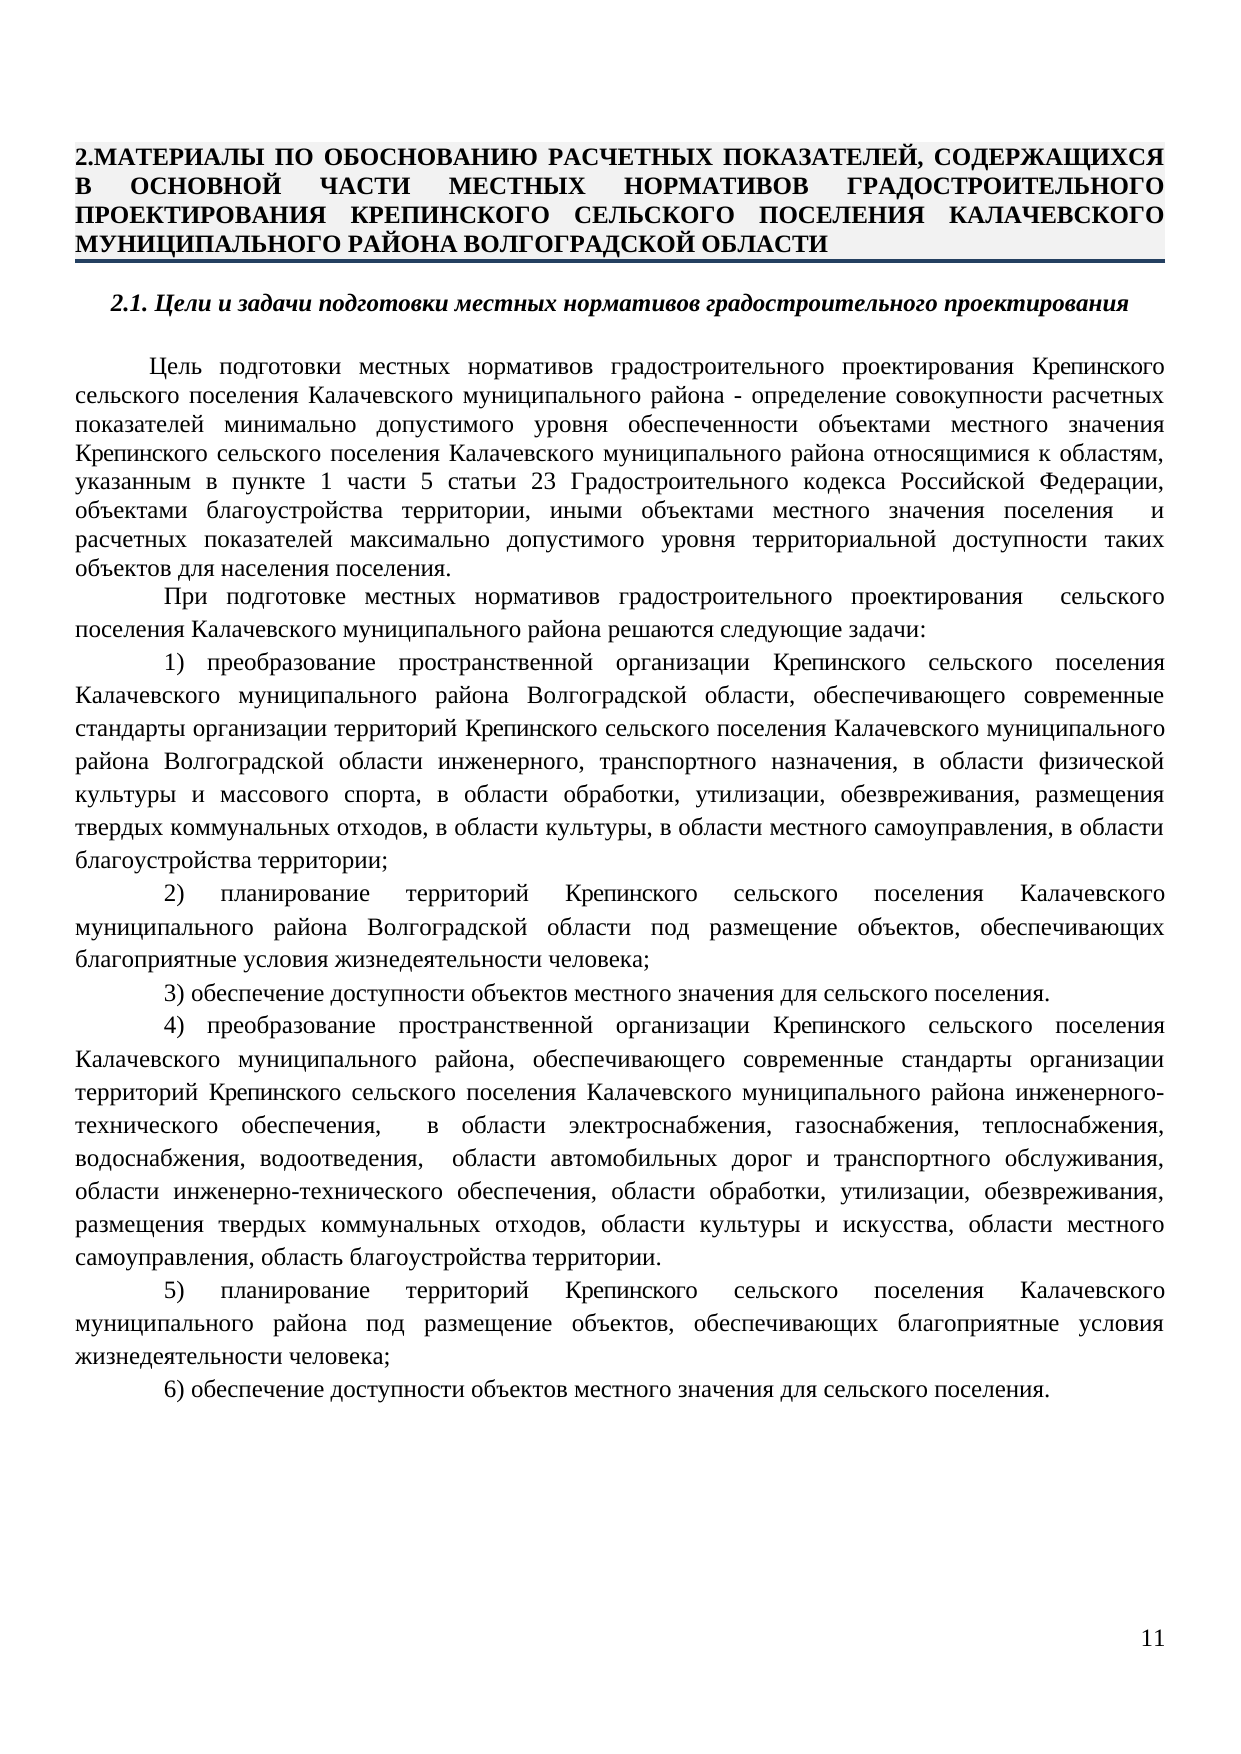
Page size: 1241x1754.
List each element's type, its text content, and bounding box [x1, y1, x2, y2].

text 2.МАТЕРИАЛЫ ПО ОБОСНОВАНИЮ РАСЧЕТНЫХ ПОКАЗАТЕЛЕЙ, СОДЕРЖАЩИХСЯ В ОСНОВНОЙ ЧАСТИ МЕСТНЫХ НОРМАТИВОВ ГРАДОСТРОИТЕЛЬНОГО ПРОЕКТИРОВАНИЯ КРЕПИНСКОГО СЕЛЬСКОГО ПОСЕЛЕНИЯ КАЛАЧЕВСКОГО МУНИЦИПАЛЬНОГО РАЙОНА ВОЛГОГРАДСКОЙ ОБЛАСТИ [75, 142, 1165, 259]
text 4) преобразование пространственной организации Крепинского сельского поселения Калачевского муниципального района, обеспечивающего современные стандарты организации территорий Крепинского сельского поселения Калачевского муниципального района инженерного-технического обеспечения, в области электроснабжения, газоснабжения, теплоснабжения, водоснабжения, водоотведения, области автомобильных дорог и транспортного обслуживания, области инженерно-технического обеспечения, области обработки, утилизации, обезвреживания, размещения твердых коммунальных отходов, области культуры и искусства, области местного самоуправления, область благоустройства территории. [75, 1011, 1165, 1271]
text 1) преобразование пространственной организации Крепинского сельского поселения Калачевского муниципального района Волгоградской области, обеспечивающего современные стандарты организации территорий Крепинского сельского поселения Калачевского муниципального района Волгоградской области инженерного, транспортного назначения, в области физической культуры и массового спорта, в области обработки, утилизации, обезвреживания, размещения твердых коммунальных отходов, в области культуры, в области местного самоуправления, в области благоустройства территории; [75, 647, 1165, 874]
text При подготовке местных нормативов градостроительного проектирования сельского поселения Калачевского муниципального района решаются следующие задачи: [75, 581, 1165, 643]
text 2) планирование территорий Крепинского сельского поселения Калачевского муниципального района Волгоградской области под размещение объектов, обеспечивающих благоприятные условия жизнедеятельности человека; [75, 878, 1165, 973]
text 6) обеспечение доступности объектов местного значения для сельского поселения. [75, 1374, 1165, 1403]
text 5) планирование территорий Крепинского сельского поселения Калачевского муниципального района под размещение объектов, обеспечивающих благоприятные условия жизнедеятельности человека; [75, 1275, 1165, 1369]
text Цель подготовки местных нормативов градостроительного проектирования Крепинского сельского поселения Калачевского муниципального района - определение совокупности расчетных показателей минимально допустимого уровня обеспеченности объектами местного значения Крепинского сельского поселения Калачевского муниципального района относящимися к областям, указанным в пункте 1 части 5 статьи 23 Градостроительного кодекса Российской Федерации, объектами благоустройства территории, иными объектами местного значения поселения и расчетных показателей максимально допустимого уровня территориальной доступности таких объектов для населения поселения. [75, 351, 1165, 581]
subtitle 2.1. Цели и задачи подготовки местных нормативов градостроительного проектирования [75, 288, 1165, 316]
text 3) обеспечение доступности объектов местного значения для сельского поселения. [75, 978, 1165, 1006]
